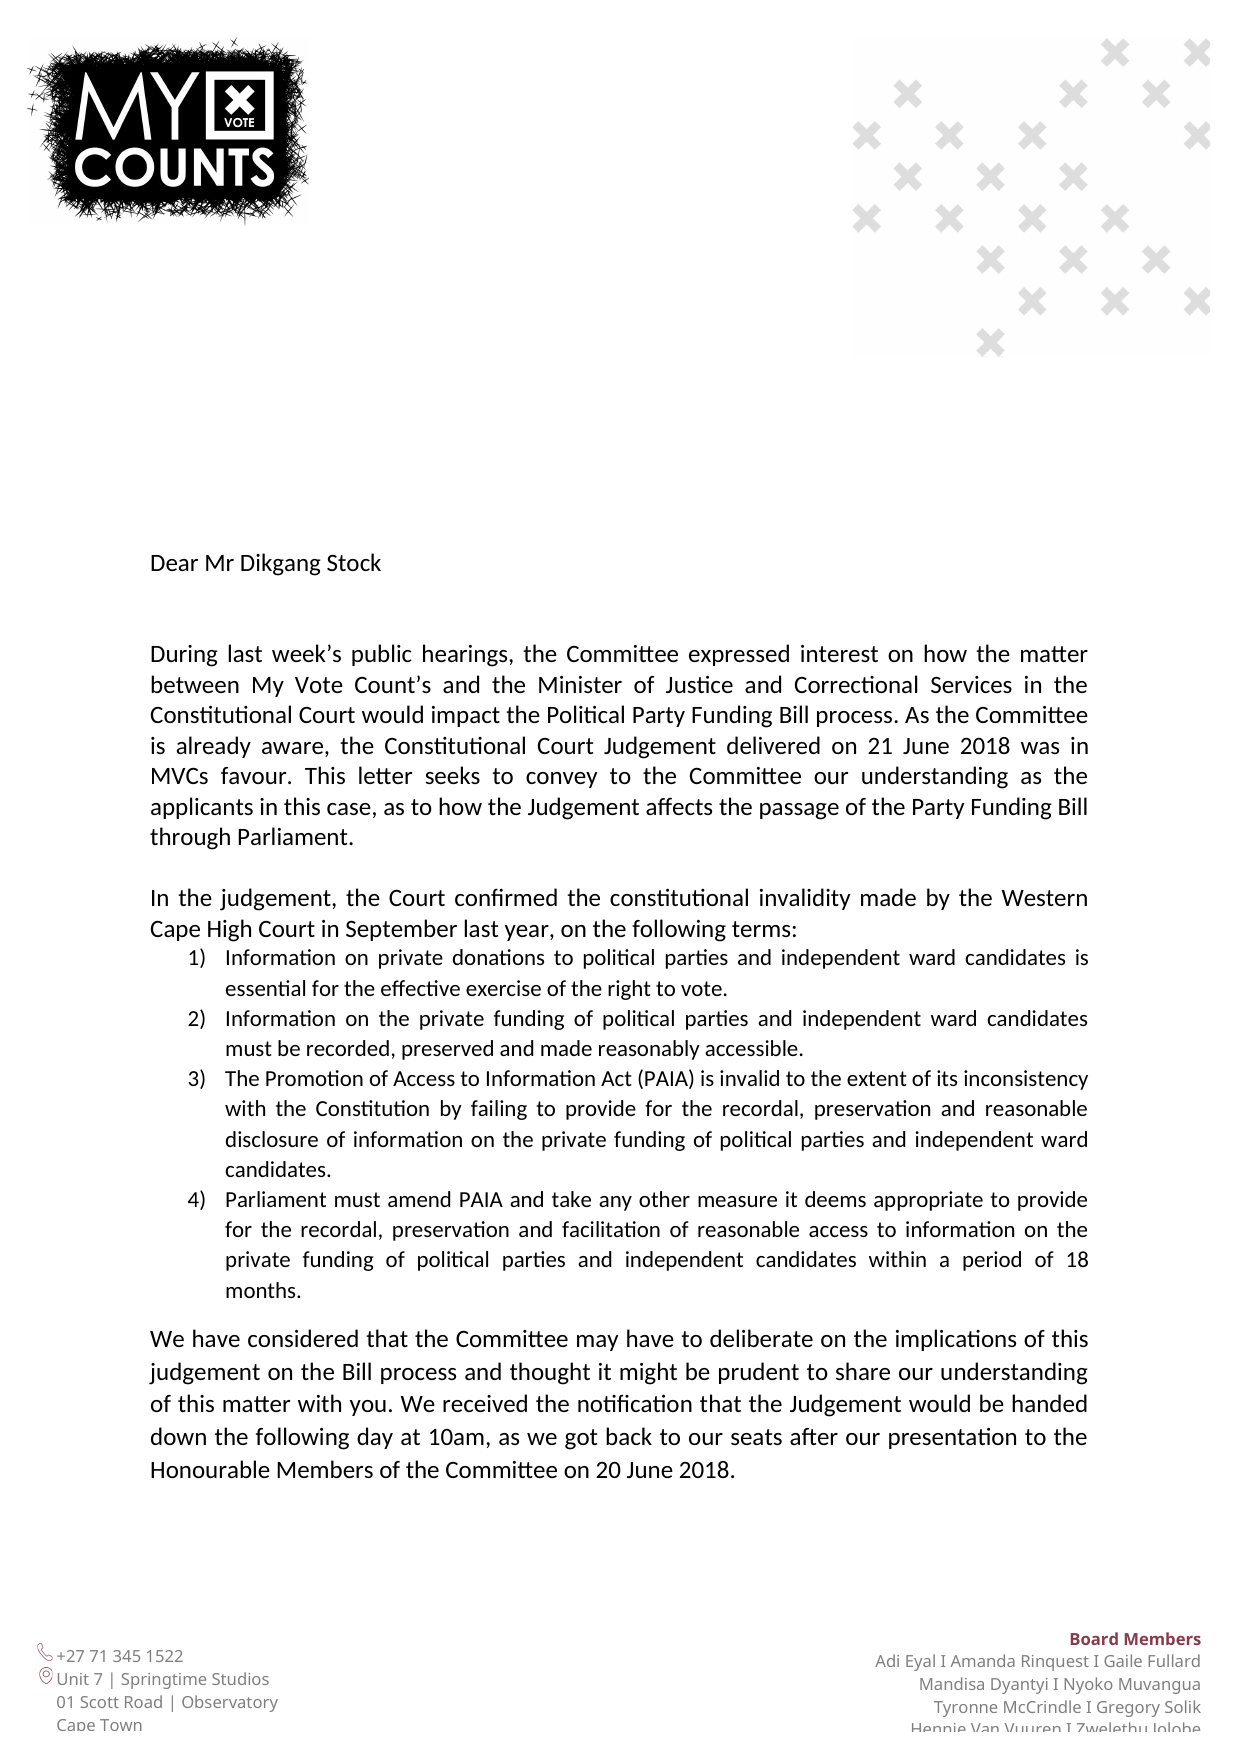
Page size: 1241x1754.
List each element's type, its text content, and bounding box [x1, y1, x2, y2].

text During last week’s public hearings, the Committee expressed interest on how the matter between My Vote Count’s and the Minister of Justice and Correctional Services in the Constitutional Court would impact the Political Party Funding Bill process. As the Committee is already aware, the Constitutional Court Judgement delivered on 21 June 2018 was in MVCs favour. This letter seeks to convey to the Committee our understanding as the applicants in this case, as to how the Judgement affects the passage of the Party Funding Bill through Parliament. [150, 638, 1090, 852]
text We have considered that the Committee may have to deliberate on the implications of this judgement on the Bill process and thought it might be prudent to share our understanding of this matter with you. We received the notification that the Judgement would be handed down the following day at 10am, as we got back to our seats after our presentation to the Honourable Members of the Committee on 20 June 2018. [150, 1323, 1090, 1485]
text In the judgement, the Court confirmed the constitutional invalidity made by the Western Cape High Court in September last year, on the following terms: [150, 882, 1090, 943]
picture [26, 37, 309, 226]
list The Promotion of Access to Information Act (PAIA) is invalid to the extent of its inconsistency with the Constitution by failing to provide for the recordal, preservation and reasonable disclosure of information on the private funding of political parties and independent ward candidates. [187, 1064, 1090, 1183]
picture [37, 1643, 53, 1661]
text Dear Mr Dikgang Stock [150, 547, 1090, 577]
list Information on private donations to political parties and independent ward candidates is essential for the effective exercise of the right to vote. [187, 943, 1090, 1002]
picture [39, 1667, 53, 1684]
picture [852, 38, 1211, 357]
list Information on the private funding of political parties and independent ward candidates must be recorded, preserved and made reasonably accessible. [187, 1004, 1090, 1062]
list Parliament must amend PAIA and take any other measure it deems appropriate to provide for the recordal, preservation and facilitation of reasonable access to information on the private funding of political parties and independent candidates within a period of 18 months. [187, 1185, 1090, 1304]
